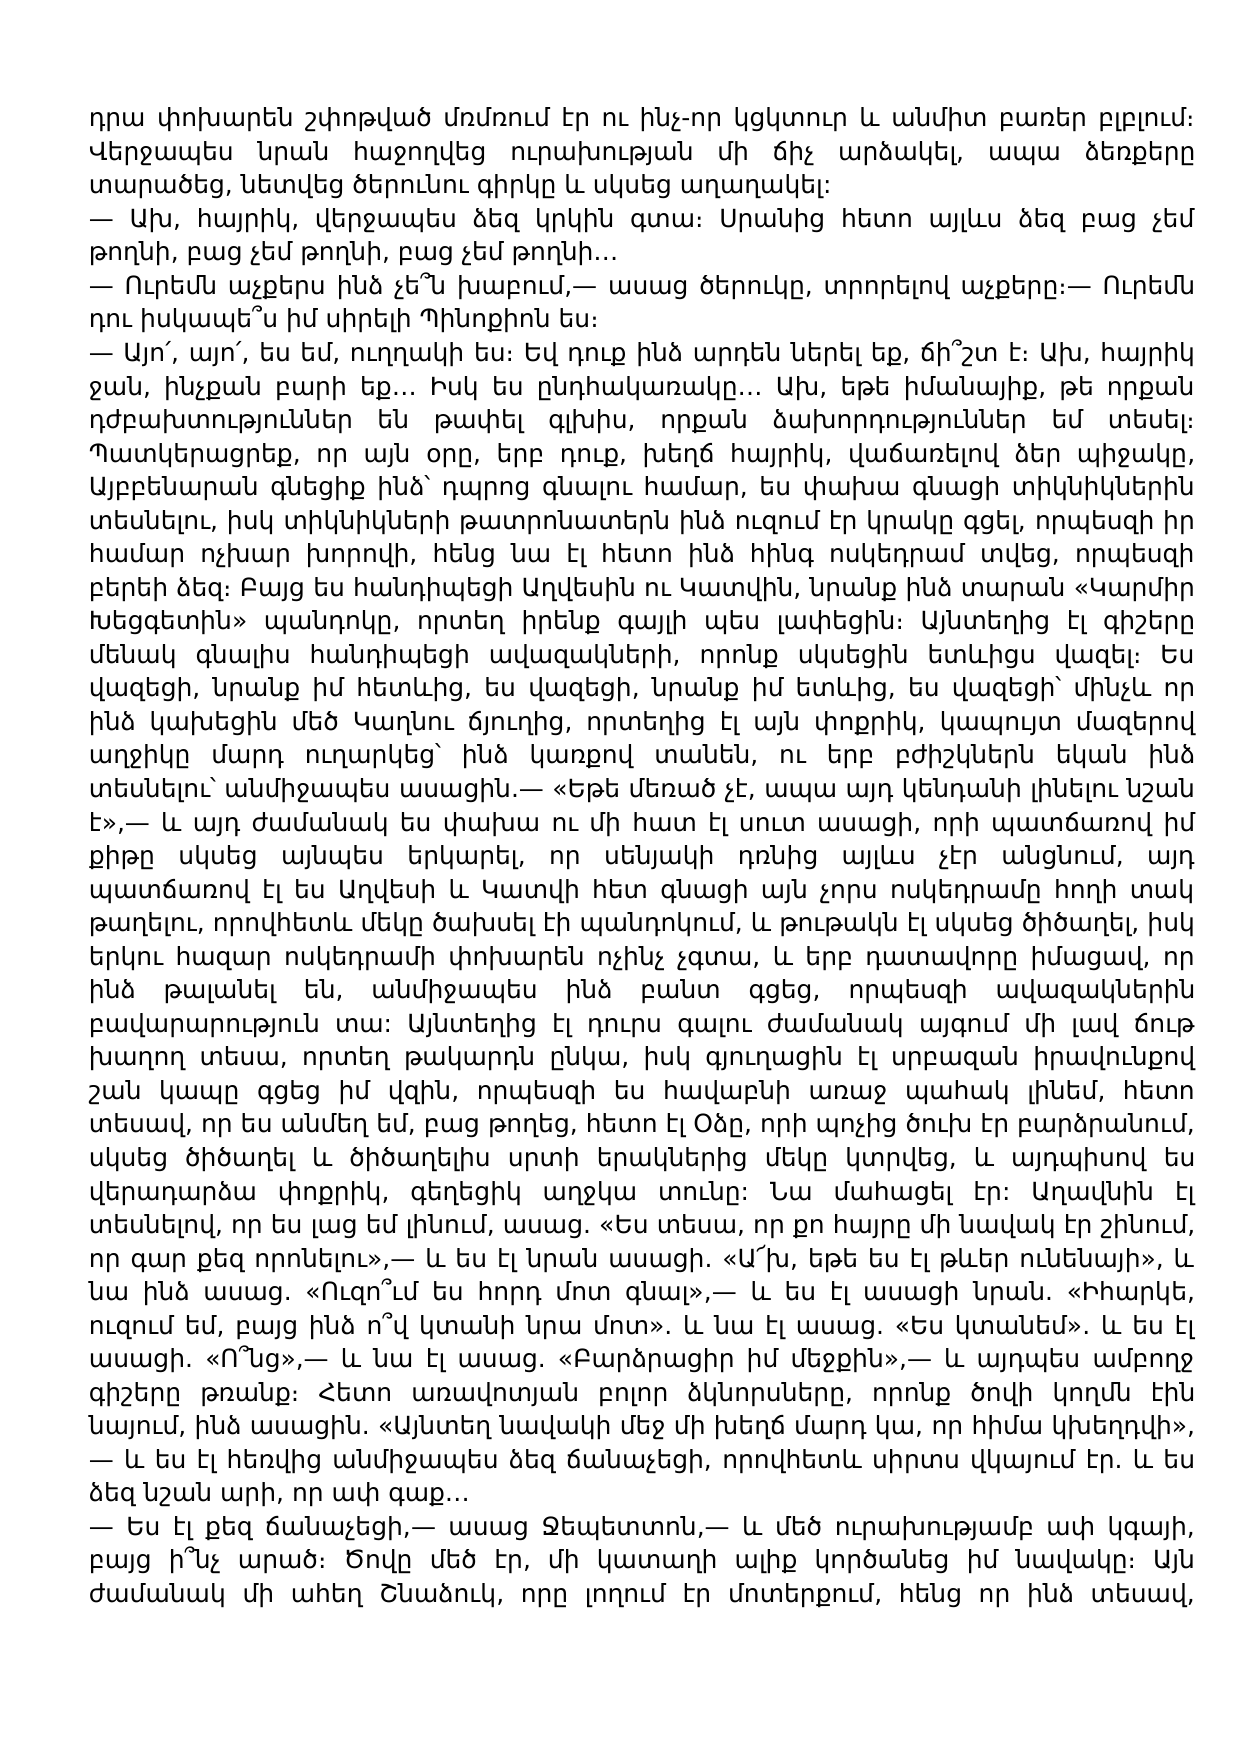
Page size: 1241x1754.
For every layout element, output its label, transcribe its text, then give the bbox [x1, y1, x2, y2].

text — Այո՛, այո՛, ես եմ, ուղղակի ես։ Եվ դուք ինձ արդեն ներել եք, ճի՞շտ է։ Ախ, հայրիկ ջան, ինչքան բարի եք… Իսկ ես ընդհակառակը… Ախ, եթե իմանայիք, թե որքան դժբախտություններ են թափել գլխիս, որքան ձախորդություններ եմ տեսել։ Պատկերացրեք, որ այն օրը, երբ դուք, խեղճ հայրիկ, վաճառելով ձեր պիջակը, Այբբենարան գնեցիք ինձ՝ դպրոց գնալու համար, ես փախա գնացի տիկնիկներին տեսնելու, իսկ տիկնիկների թատրոնատերն ինձ ուզում էր կրակը գցել, որպեսզի իր համար ոչխար խորովի, հենց նա էլ հետո ինձ հինգ ոսկեդրամ տվեց, որպեսզի բերեի ձեզ։ Բայց ես հանդիպեցի Աղվեսին ու Կատվին, նրանք ինձ տարան «Կարմիր Խեցգետին» պանդոկը, որտեղ իրենք գայլի պես լափեցին։ Այնտեղից էլ գիշերը մենակ գնալիս հանդիպեցի ավազակների, որոնք սկսեցին ետևիցս վազել։ Ես վազեցի, նրանք իմ հետևից, ես վազեցի, նրանք իմ ետևից, ես վազեցի՝ մինչև որ ինձ կախեցին մեծ Կաղնու ճյուղից, որտեղից էլ այն փոքրիկ, կապույտ մազերով աղջիկը մարդ ուղարկեց՝ ինձ կառքով տանեն, ու երբ բժիշկներն եկան ինձ տեսնելու՝ անմիջապես ասացին.— «Եթե մեռած չէ, ապա այդ կենդանի լինելու նշան է»,— և այդ ժամանակ ես փախա ու մի հատ էլ սուտ ասացի, որի պատճառով իմ քիթը սկսեց այնպես երկարել, որ սենյակի դռնից այլևս չէր անցնում, այդ պատճառով էլ ես Աղվեսի և Կատվի հետ գնացի այն չորս ոսկեդրամը հողի տակ թաղելու, որովհետև մեկը ծախսել էի պանդոկում, և թութակն էլ սկսեց ծիծաղել, իսկ երկու հազար ոսկեդրամի փոխարեն ոչինչ չգտա, և երբ դատավորը իմացավ, որ ինձ թալանել են, անմիջապես ինձ բանտ գցեց, որպեսզի ավազակներին բավարարություն տա: Այնտեղից էլ դուրս գալու ժամանակ այգում մի լավ ճութ խաղող տեսա, որտեղ թակարդն ընկա, իսկ գյուղացին էլ սրբազան իրավունքով շան կապը գցեց իմ վզին, որպեսզի ես հավաբնի առաջ պահակ լինեմ, հետո տեսավ, որ ես անմեղ եմ, բաց թողեց, հետո էլ Օձը, որի պոչից ծուխ էր բարձրանում, սկսեց ծիծաղել և ծիծաղելիս սրտի երակներից մեկը կտրվեց, և այդպիսով ես վերադարձա փոքրիկ, գեղեցիկ աղջկա տունը: Նա մահացել էր: Աղավնին էլ տեսնելով, որ ես լաց եմ լինում, ասաց. «Ես տեսա, որ քո հայրը մի նավակ էր շինում, որ գար քեզ որոնելու»,— և ես էլ նրան ասացի. «Ա՜խ, եթե ես էլ թևեր ունենայի», և նա ինձ ասաց. «Ուզո՞ւմ ես հորդ մոտ գնալ»,— և ես էլ ասացի նրան. «Իհարկե, ուզում եմ, բայց ինձ ո՞վ կտանի նրա մոտ». և նա էլ ասաց. «Ես կտանեմ». և ես էլ ասացի. «Ո՞նց»,— և նա էլ ասաց. «Բարձրացիր իմ մեջքին»,— և այդպես ամբողջ գիշերը թռանք։ Հետո առավոտյան բոլոր ձկնորսները, որոնք ծովի կողմն էին նայում, ինձ ասացին. «Այնտեղ նավակի մեջ մի խեղճ մարդ կա, որ հիմա կխեղդվի»,— և ես էլ հեռվից անմիջապես ձեզ ճանաչեցի, որովհետև սիրտս վկայում էր. և ես ձեզ նշան արի, որ ափ գաք… [89, 338, 1196, 1508]
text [89, 1512, 1196, 1608]
text — Ուրեմն աչքերս ինձ չե՞ն խաբում,— ասաց ծերուկը, տրորելով աչքերը։— Ուրեմն դու իսկապե՞ս իմ սիրելի Պինոքիոն ես։ [89, 271, 1196, 334]
text — Ախ, հայրիկ, վերջապես ձեզ կրկին գտա։ Սրանից հետո այլևս ձեզ բաց չեմ թողնի, բաց չեմ թողնի, բաց չեմ թողնի… [89, 204, 1196, 267]
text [89, 103, 1196, 200]
